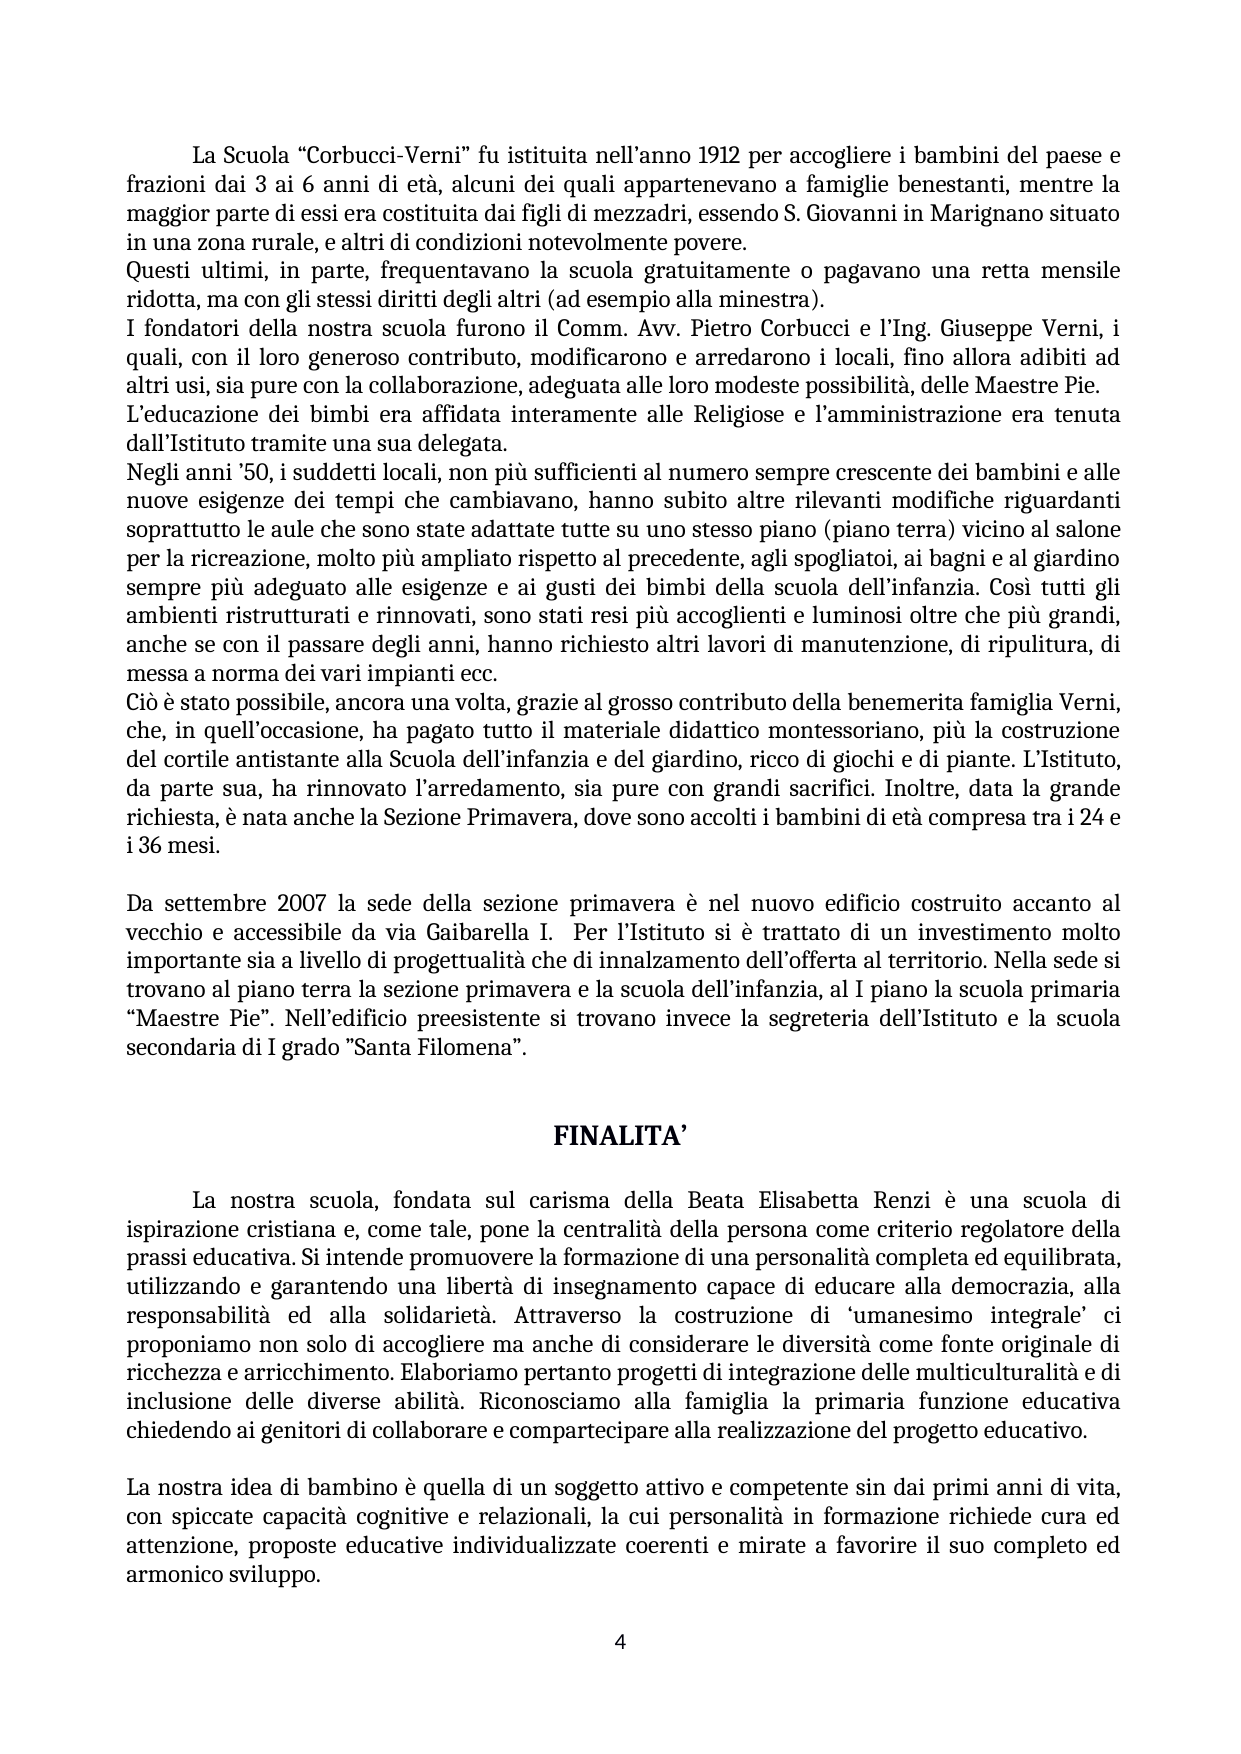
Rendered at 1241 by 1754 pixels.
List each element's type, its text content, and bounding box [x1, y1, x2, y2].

text La nostra idea di bambino è quella di un soggetto attivo e competente sin dai primi anni di vita, con spiccate capacità cognitive e relazionali, la cui personalità in formazione richiede cura ed attenzione, proposte educative individualizzate coerenti e mirate a favorire il suo completo ed armonico sviluppo. [126, 1473, 1122, 1588]
text La Scuola “Corbucci-Verni” fu istituita nell’anno 1912 per accogliere i bambini del paese e frazioni dai 3 ai 6 anni di età, alcuni dei quali appartenevano a famiglie benestanti, mentre la maggior parte di essi era costituita dai figli di mezzadri, essendo S. Giovanni in Marignano situato in una zona rurale, e altri di condizioni notevolmente povere. [126, 141, 1122, 256]
text Ciò è stato possibile, ancora una volta, grazie al grosso contributo della benemerita famiglia Verni, che, in quell’occasione, ha pagato tutto il materiale didattico montessoriano, più la costruzione del cortile antistante alla Scuola dell’infanzia e del giardino, ricco di giochi e di piante. L’Istituto, da parte sua, ha rinnovato l’arredamento, sia pure con grandi sacrifici. Inoltre, data la grande richiesta, è nata anche la Sezione Primavera, dove sono accolti i bambini di età compresa tra i 24 e i 36 mesi. [126, 687, 1122, 860]
text Da settembre 2007 la sede della sezione primavera è nel nuovo edificio costruito accanto al vecchio e accessibile da via Gaibarella I. Per l’Istituto si è trattato di un investimento molto importante sia a livello di progettualità che di innalzamento dell’offerta al territorio. Nella sede si trovano al piano terra la sezione primavera e la scuola dell’infanzia, al I piano la scuola primaria “Maestre Pie”. Nell’edificio preesistente si trovano invece la segreteria dell’Istituto e la scuola secondaria di I grado ”Santa Filomena”. [126, 889, 1122, 1061]
text Questi ultimi, in parte, frequentavano la scuola gratuitamente o pagavano una retta mensile ridotta, ma con gli stessi diritti degli altri (ad esempio alla minestra). [126, 256, 1122, 314]
text FINALITA’ [118, 1119, 1122, 1152]
text L’educazione dei bimbi era affidata interamente alle Religiose e l’amministrazione era tenuta dall’Istituto tramite una sua delegata. [126, 400, 1122, 457]
text La nostra scuola, fondata sul carisma della Beata Elisabetta Renzi è una scuola di ispirazione cristiana e, come tale, pone la centralità della persona come criterio regolatore della prassi educativa. Si intende promuovere la formazione di una personalità completa ed equilibrata, utilizzando e garantendo una libertà di insegnamento capace di educare alla democrazia, alla responsabilità ed alla solidarietà. Attraverso la costruzione di ‘umanesimo integrale’ ci proponiamo non solo di accogliere ma anche di considerare le diversità come fonte originale di ricchezza e arricchimento. Elaboriamo pertanto progetti di integrazione delle multiculturalità e di inclusione delle diverse abilità. Riconosciamo alla famiglia la primaria funzione educativa chiedendo ai genitori di collaborare e compartecipare alla realizzazione del progetto educativo. [126, 1186, 1122, 1444]
text Negli anni ’50, i suddetti locali, non più sufficienti al numero sempre crescente dei bambini e alle nuove esigenze dei tempi che cambiavano, hanno subito altre rilevanti modifiche riguardanti soprattutto le aule che sono state adattate tutte su uno stesso piano (piano terra) vicino al salone per la ricreazione, molto più ampliato rispetto al precedente, agli spogliatoi, ai bagni e al giardino sempre più adeguato alle esigenze e ai gusti dei bimbi della scuola dell’infanzia. Così tutti gli ambienti ristrutturati e rinnovati, sono stati resi più accoglienti e luminosi oltre che più grandi, anche se con il passare degli anni, hanno richiesto altri lavori di manutenzione, di ripulitura, di messa a norma dei vari impianti ecc. [126, 457, 1122, 687]
text I fondatori della nostra scuola furono il Comm. Avv. Pietro Corbucci e l’Ing. Giuseppe Verni, i quali, con il loro generoso contributo, modificarono e arredarono i locali, fino allora adibiti ad altri usi, sia pure con la collaborazione, adeguata alle loro modeste possibilità, delle Maestre Pie. [126, 314, 1122, 400]
